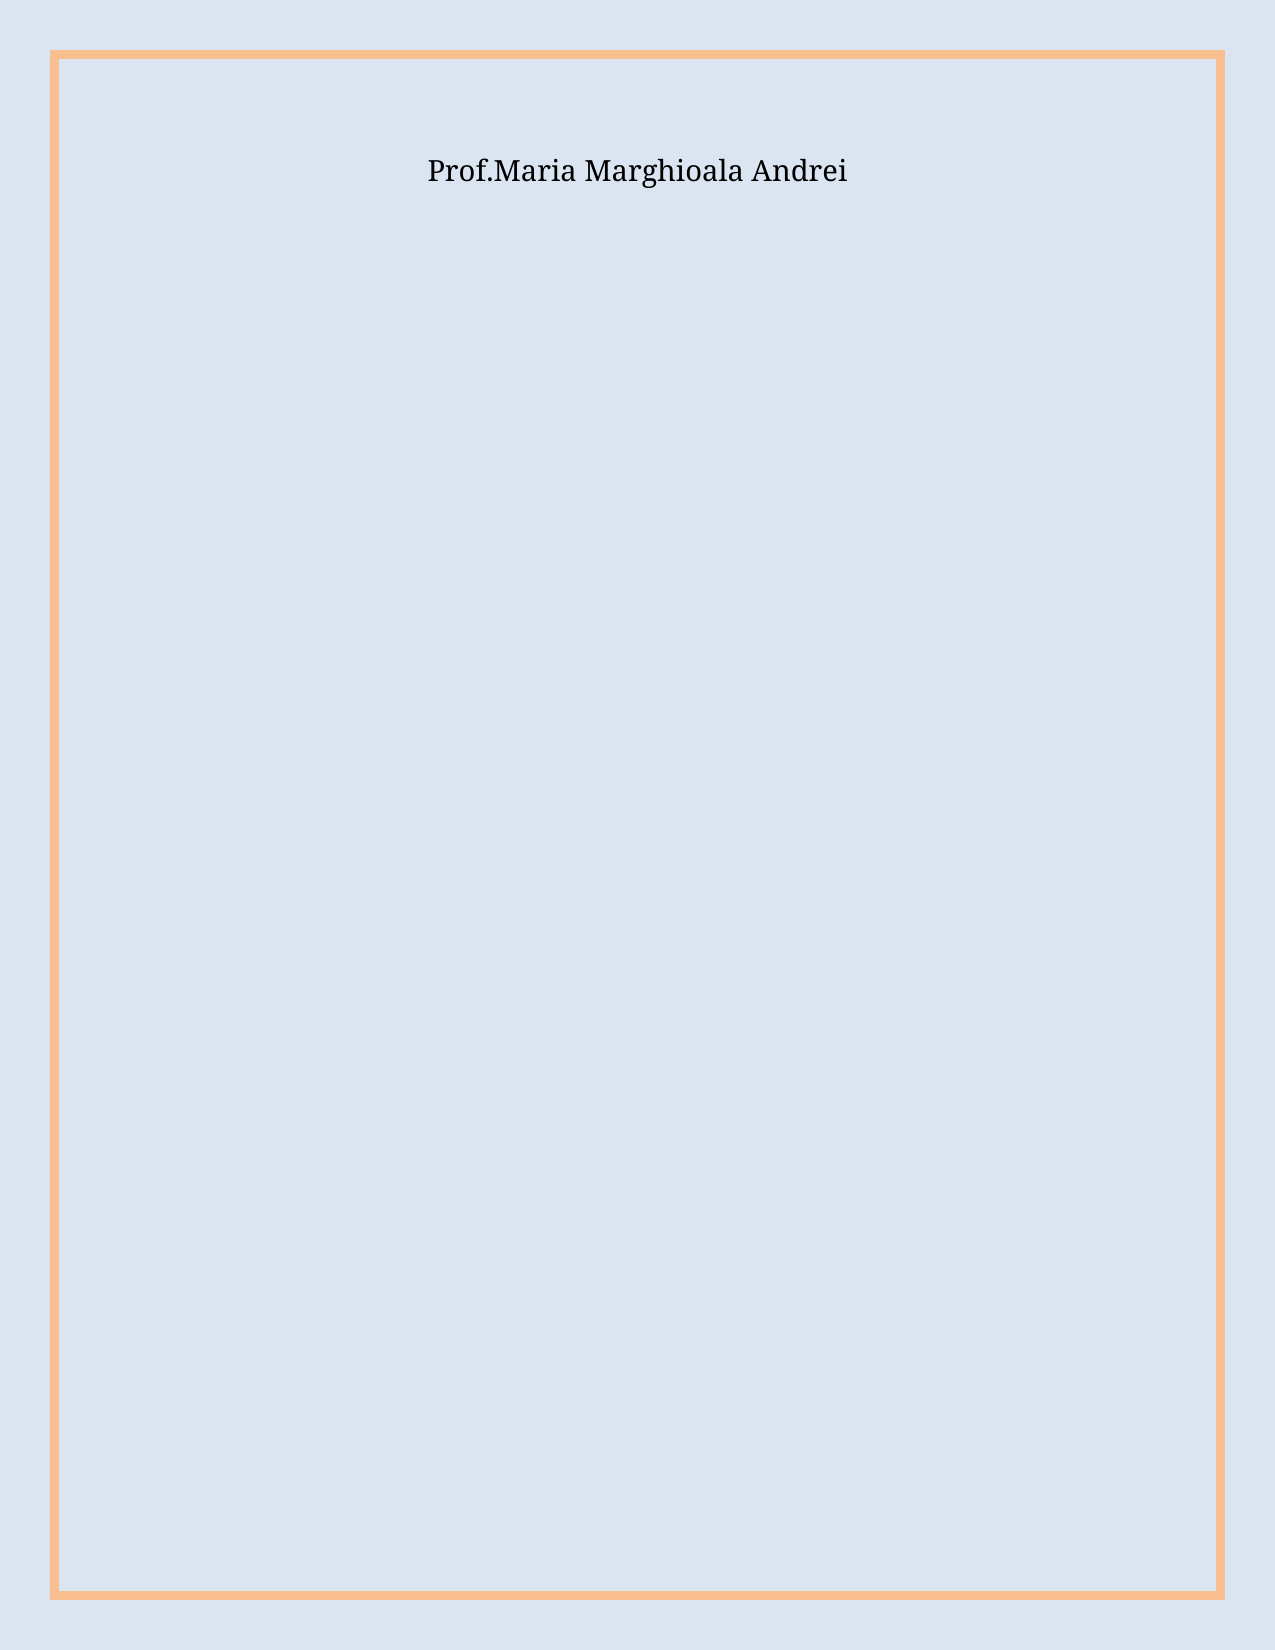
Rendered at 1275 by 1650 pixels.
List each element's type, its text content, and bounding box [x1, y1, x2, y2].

text Prof.Maria Marghioala Andrei [150, 150, 1125, 190]
